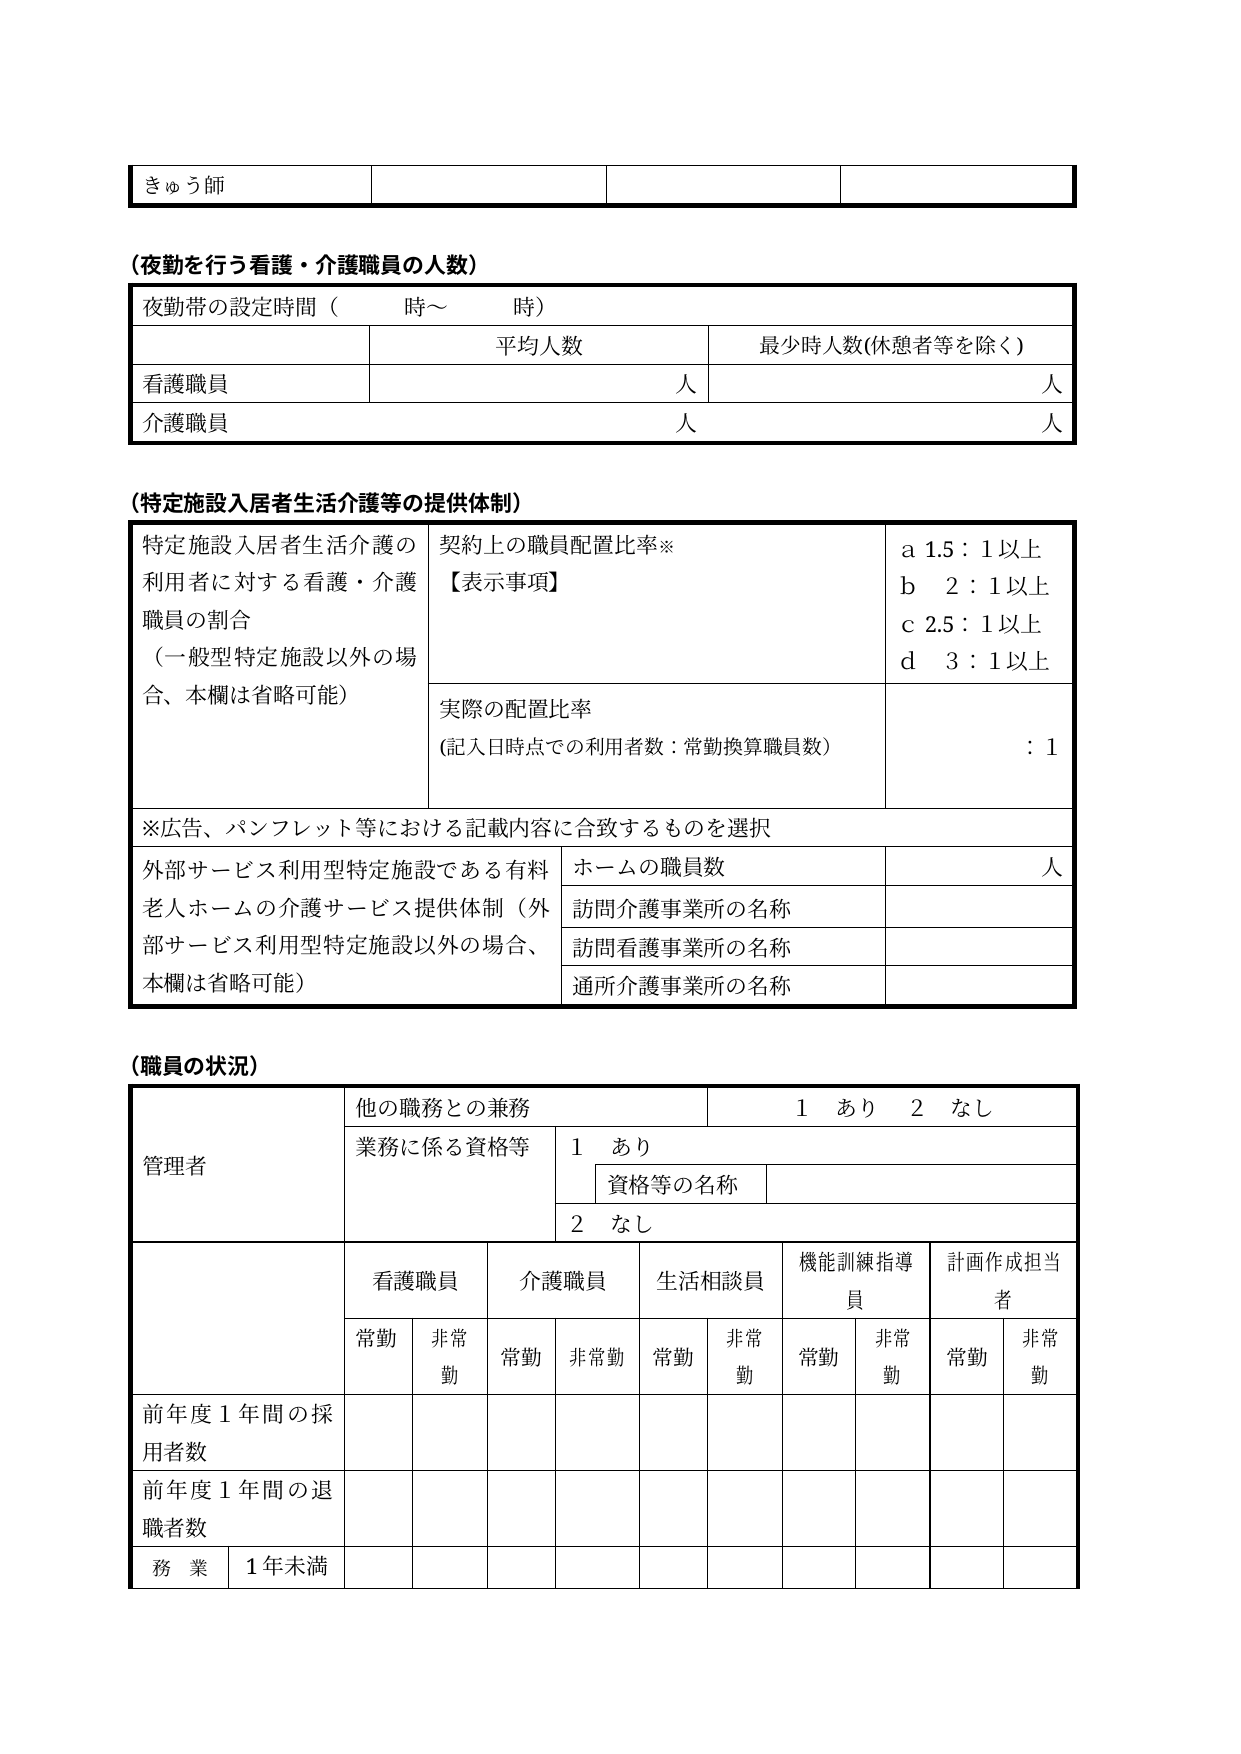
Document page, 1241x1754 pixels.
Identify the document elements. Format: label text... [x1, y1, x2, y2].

table_cell 非常勤 [856, 1319, 929, 1393]
table_cell [931, 1395, 1003, 1469]
text （特定施設入居者生活介護等の提供体制） [118, 483, 1122, 520]
table_cell [413, 1547, 487, 1588]
table_cell 介護職員 [488, 1243, 639, 1317]
table_cell [856, 1547, 929, 1588]
table_cell [783, 1547, 855, 1588]
table_cell [708, 1395, 782, 1469]
table_cell [1004, 1471, 1076, 1546]
table_header 特定施設入居者生活介護の利用者に対する看護・介護職員の割合 （一般型特定施設以外の場合、本欄は省略可能） [133, 525, 428, 807]
table_cell ホームの職員数 [562, 847, 885, 884]
table_cell [1004, 1547, 1076, 1588]
table_cell 生活相談員 [640, 1243, 782, 1317]
table_cell [556, 1395, 639, 1469]
table_cell 看護職員 [345, 1243, 487, 1317]
table_cell 資格等の名称 [596, 1165, 766, 1203]
table_cell [488, 1471, 555, 1546]
table_cell 機能訓練指導員 [783, 1243, 929, 1317]
table_cell [886, 886, 1072, 927]
table_cell [856, 1471, 929, 1546]
table_cell [413, 1471, 487, 1546]
table_cell 常勤 [931, 1319, 1003, 1393]
table_cell [345, 1395, 412, 1469]
table_cell 人 [369, 403, 709, 441]
table_cell [708, 1547, 782, 1588]
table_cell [133, 1547, 228, 1588]
table_cell [783, 1395, 855, 1469]
table_cell [556, 1547, 639, 1588]
table_cell 常勤 [488, 1319, 555, 1393]
table_cell [488, 1547, 555, 1588]
table_cell 非常勤 [556, 1319, 639, 1393]
table_cell 計画作成担当者 [931, 1243, 1076, 1317]
text （夜勤を行う看護・介護職員の人数） [118, 245, 1122, 283]
table_cell 平均人数 [370, 326, 708, 363]
table_cell ２ なし [556, 1204, 1076, 1241]
table_cell ※広告、パンフレット等における記載内容に合致するものを選択 [133, 809, 1072, 846]
table_cell 常勤 [640, 1319, 707, 1393]
table_cell [345, 1547, 412, 1588]
table_cell 訪問看護事業所の名称 [562, 928, 885, 965]
table_cell [372, 166, 606, 203]
table_cell 前年度１年間の採用者数 [133, 1395, 344, 1469]
table_cell [841, 166, 1072, 203]
table_cell 常勤 [783, 1319, 855, 1393]
table_cell 看護職員 [133, 365, 369, 402]
table_cell 実際の配置比率 (記入日時点での利用者数：常勤換算職員数） [429, 684, 885, 807]
table_cell [708, 1471, 782, 1546]
table_cell [856, 1395, 929, 1469]
table_cell 人 [886, 847, 1072, 884]
table_cell [556, 1471, 639, 1546]
table_cell [640, 1471, 707, 1546]
table_cell 業務に係る資格等 [345, 1127, 555, 1241]
table_cell 非常勤 [1004, 1319, 1076, 1393]
table_cell [133, 326, 369, 363]
table_cell [767, 1165, 1076, 1203]
table_cell 外部サービス利用型特定施設である有料老人ホームの介護サービス提供体制（外部サービス利用型特定施設以外の場合、本欄は省略可能） [133, 847, 561, 1004]
table_cell [640, 1395, 707, 1469]
table_cell [1004, 1395, 1076, 1469]
table_cell 最少時人数(休憩者等を除く) [709, 326, 1072, 363]
table_header 管理者 [133, 1088, 344, 1241]
table_cell [607, 166, 840, 203]
table_cell 非常勤 [413, 1319, 487, 1393]
table_cell 人 [709, 365, 1072, 402]
table_cell １ あり [556, 1127, 1076, 1164]
table_cell [886, 966, 1072, 1004]
table_cell 1年未満 [229, 1547, 344, 1588]
table_header 契約上の職員配置比率※ 【表示事項】 [429, 525, 885, 683]
table_header 夜勤帯の設定時間（ 時～ 時） [133, 287, 1072, 325]
table_cell [783, 1471, 855, 1546]
table_cell [488, 1395, 555, 1469]
table_cell [556, 1164, 595, 1203]
table_header 他の職務との兼務 [345, 1088, 707, 1126]
table_cell 介護職員 [133, 403, 369, 441]
table_cell 訪問介護事業所の名称 [562, 886, 885, 927]
table_cell 通所介護事業所の名称 [562, 966, 885, 1004]
text （職員の状況） [118, 1046, 1122, 1083]
table_cell [640, 1547, 707, 1588]
table_cell [345, 1471, 412, 1546]
table_header ａ 1.5：１以上 ｂ ２：１以上 ｃ 2.5：１以上 ｄ ３：１以上 [886, 525, 1072, 683]
table_cell 人 [370, 365, 708, 402]
table_cell ：１ [886, 684, 1072, 807]
table_cell 常勤 [345, 1319, 412, 1393]
table_cell [133, 1243, 344, 1393]
table_cell きゅう師 [133, 166, 371, 203]
table_cell 非常勤 [708, 1319, 782, 1393]
table_header １ あり ２ なし [708, 1088, 1076, 1126]
table_cell [931, 1547, 1003, 1588]
table_cell [413, 1395, 487, 1469]
table_cell 前年度１年間の退職者数 [133, 1471, 344, 1546]
table_cell 人 [709, 403, 1072, 441]
table_cell [931, 1471, 1003, 1546]
table_cell [886, 928, 1072, 965]
